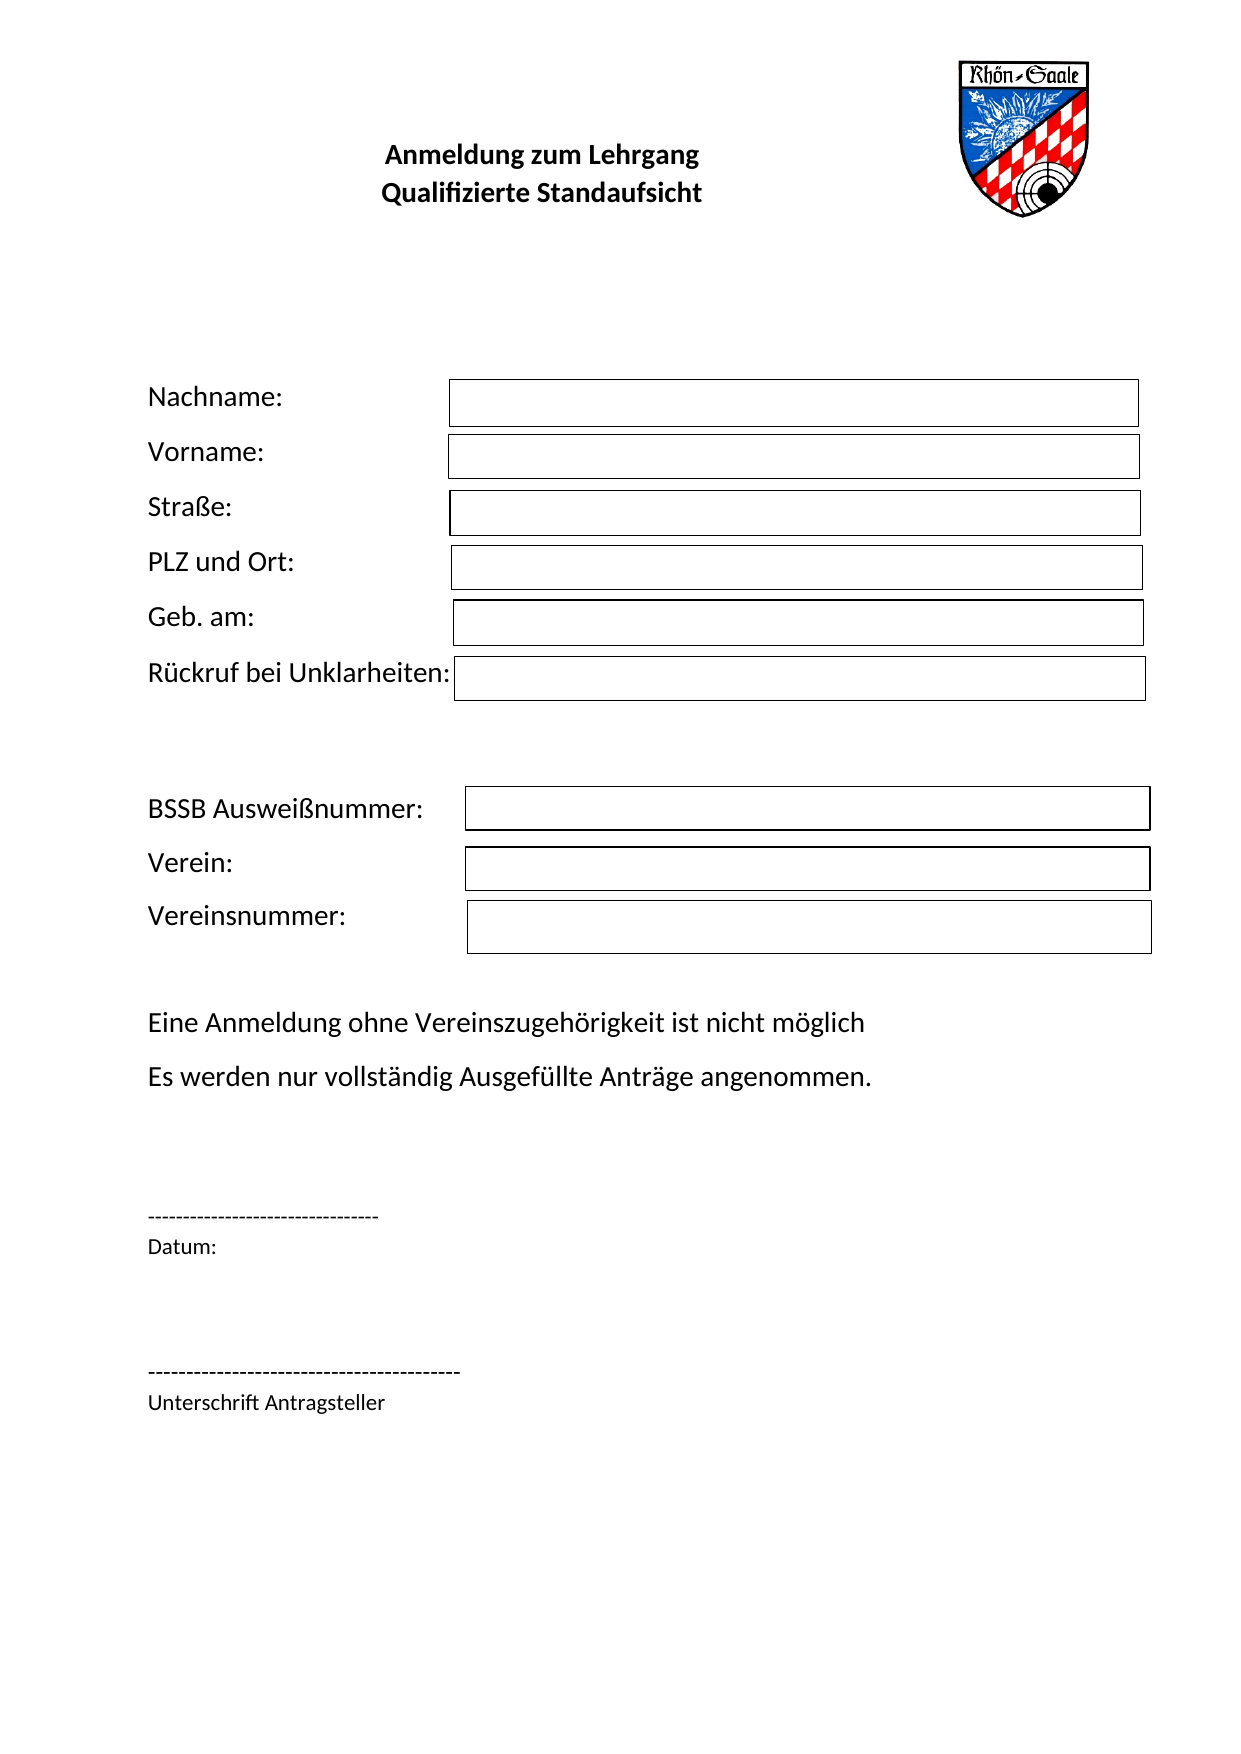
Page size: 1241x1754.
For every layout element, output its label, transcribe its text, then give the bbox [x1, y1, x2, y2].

text Rückruf bei Unklarheiten: [148, 654, 1092, 689]
text Es werden nur vollständig Ausgefüllte Anträge angenommen. [148, 1058, 1092, 1093]
text Nachname: [148, 378, 1092, 414]
text Straße: [148, 488, 1092, 524]
text --------------------------------- [148, 1202, 1092, 1230]
text ----------------------------------------- [148, 1356, 1092, 1386]
picture [954, 59, 1093, 221]
text Datum: [148, 1232, 1092, 1260]
text Vorname: [148, 433, 1092, 469]
text Anmeldung zum Lehrgang [148, 136, 954, 172]
text Unterschrift Antragsteller [148, 1388, 1092, 1417]
text Vereinsnummer: [148, 897, 1092, 933]
text Geb. am: [148, 598, 1092, 634]
text PLZ und Ort: [148, 543, 1092, 579]
text Qualifizierte Standaufsicht [148, 174, 954, 210]
text Eine Anmeldung ohne Vereinszugehörigkeit ist nicht möglich [148, 1004, 1092, 1040]
text BSSB Ausweißnummer: [148, 791, 465, 826]
text Verein: [148, 844, 1092, 880]
